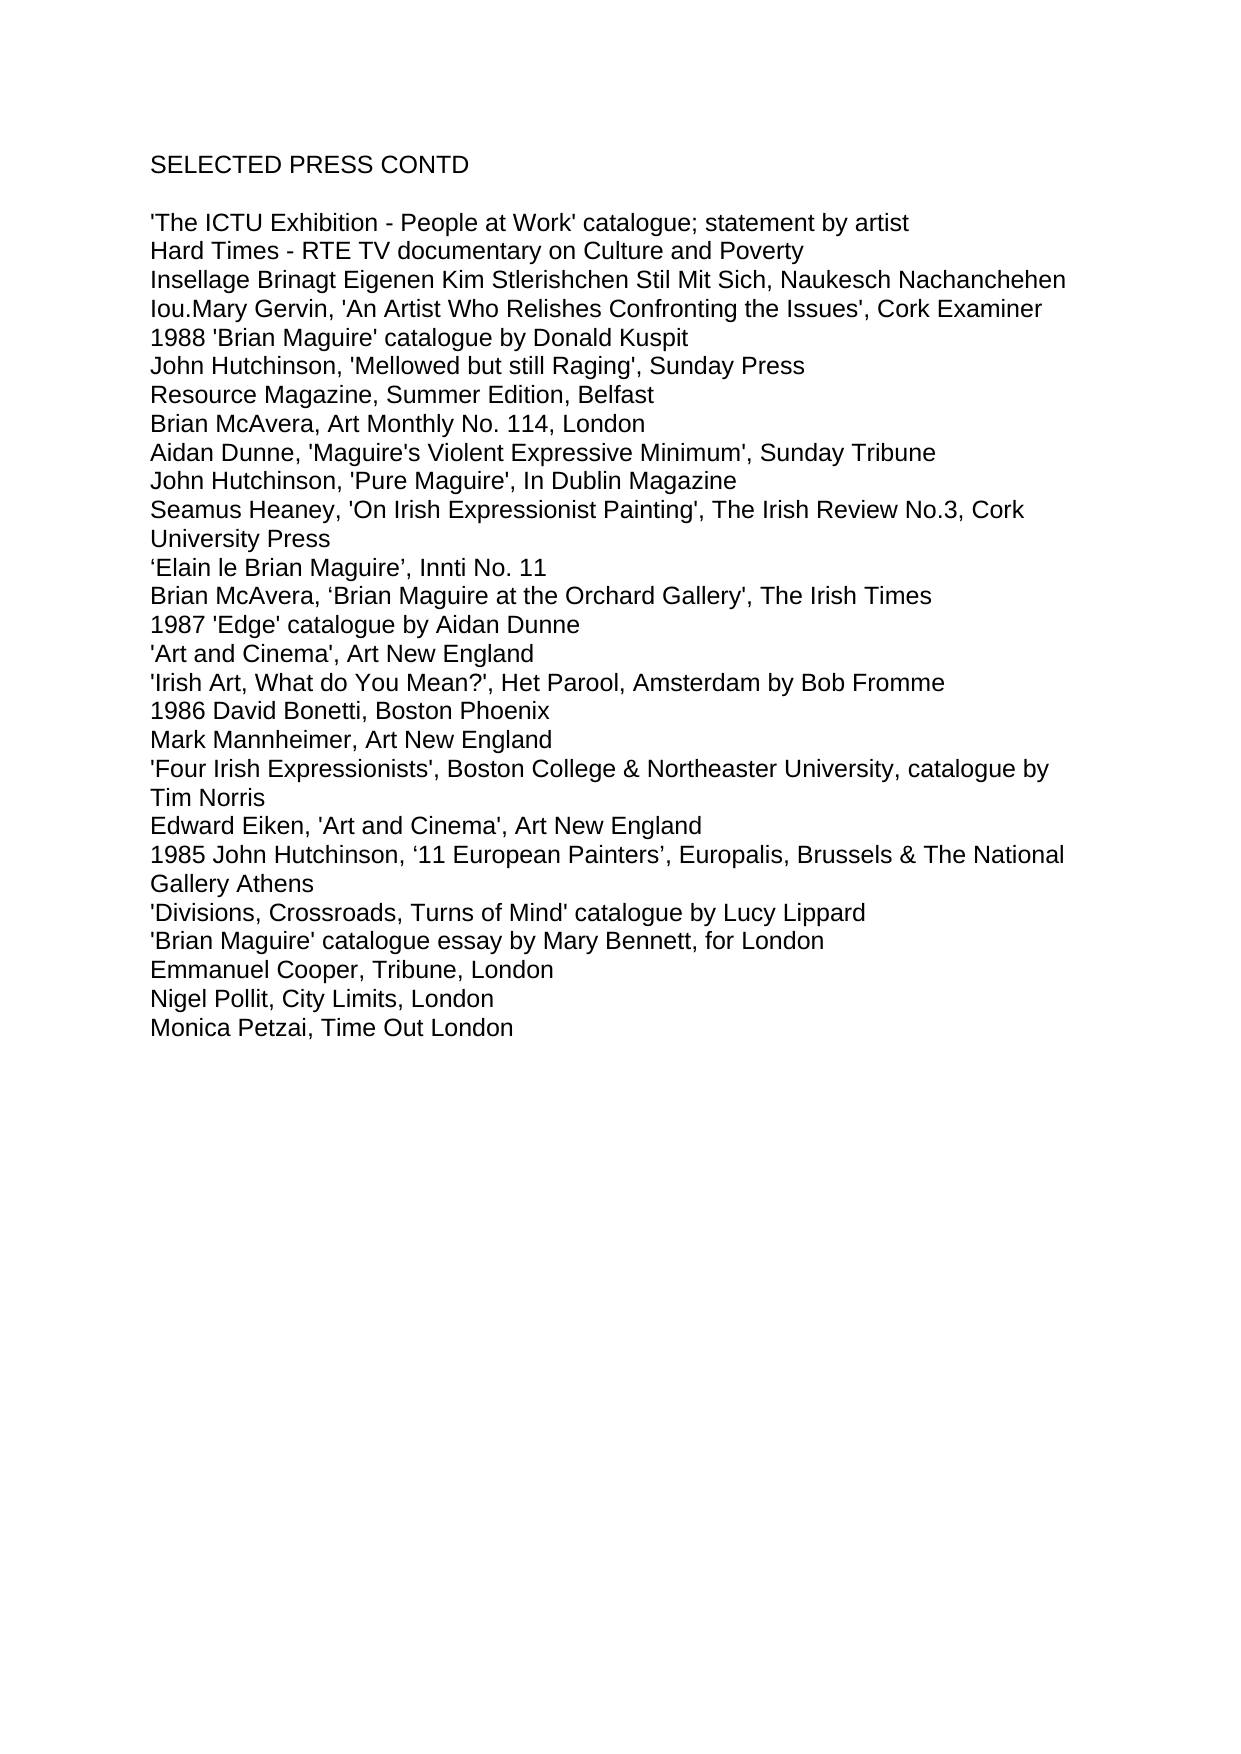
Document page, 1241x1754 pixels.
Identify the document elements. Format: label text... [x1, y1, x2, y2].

text John Hutchinson, 'Mellowed but still Raging', Sunday Press [150, 351, 1090, 380]
text Mark Mannheimer, Art New England [150, 725, 1090, 754]
text 'Four Irish Expressionists', Boston College & Northeaster University, catalogue by Tim Norris [150, 754, 1090, 811]
text 1986 David Bonetti, Boston Phoenix [150, 696, 1090, 725]
text 'Irish Art, What do You Mean?', Het Parool, Amsterdam by Bob Fromme [150, 667, 1090, 696]
text Emmanuel Cooper, Tribune, London [150, 955, 1090, 984]
text 'Divisions, Crossroads, Turns of Mind' catalogue by Lucy Lippard [150, 897, 1090, 926]
text University Press [150, 524, 1090, 552]
text Insellage Brinagt Eigenen Kim Stlerishchen Stil Mit Sich, Naukesch Nachanchehen Iou.Mary Gervin, 'An Artist Who Relishes Confronting the Issues', Cork Examiner [150, 265, 1090, 322]
text 1985 John Hutchinson, ‘11 European Painters’, Europalis, Brussels & The National Gallery Athens [150, 840, 1090, 897]
text 1987 'Edge' catalogue by Aidan Dunne [150, 610, 1090, 639]
text John Hutchinson, 'Pure Maguire', In Dublin Magazine [150, 466, 1090, 495]
text 1988 'Brian Maguire' catalogue by Donald Kuspit [150, 322, 1090, 351]
text Resource Magazine, Summer Edition, Belfast [150, 380, 1090, 409]
text Monica Petzai, Time Out London [150, 1012, 1090, 1041]
text Aidan Dunne, 'Maguire's Violent Expressive Minimum', Sunday Tribune [150, 437, 1090, 466]
text Hard Times - RTE TV documentary on Culture and Poverty [150, 236, 1090, 265]
text 'Art and Cinema', Art New England [150, 639, 1090, 667]
text ‘Elain le Brian Maguire’, Innti No. 11 [150, 552, 1090, 581]
text Brian McAvera, ‘Brian Maguire at the Orchard Gallery', The Irish Times [150, 581, 1090, 610]
text Edward Eiken, 'Art and Cinema', Art New England [150, 811, 1090, 840]
text 'The ICTU Exhibition - People at Work' catalogue; statement by artist [150, 207, 1090, 236]
text 'Brian Maguire' catalogue essay by Mary Bennett, for London [150, 926, 1090, 955]
text SELECTED PRESS CONTD [150, 150, 1090, 179]
text Seamus Heaney, 'On Irish Expressionist Painting', The Irish Review No.3, Cork [150, 495, 1090, 524]
text Nigel Pollit, City Limits, London [150, 984, 1090, 1012]
text Brian McAvera, Art Monthly No. 114, London [150, 409, 1090, 437]
